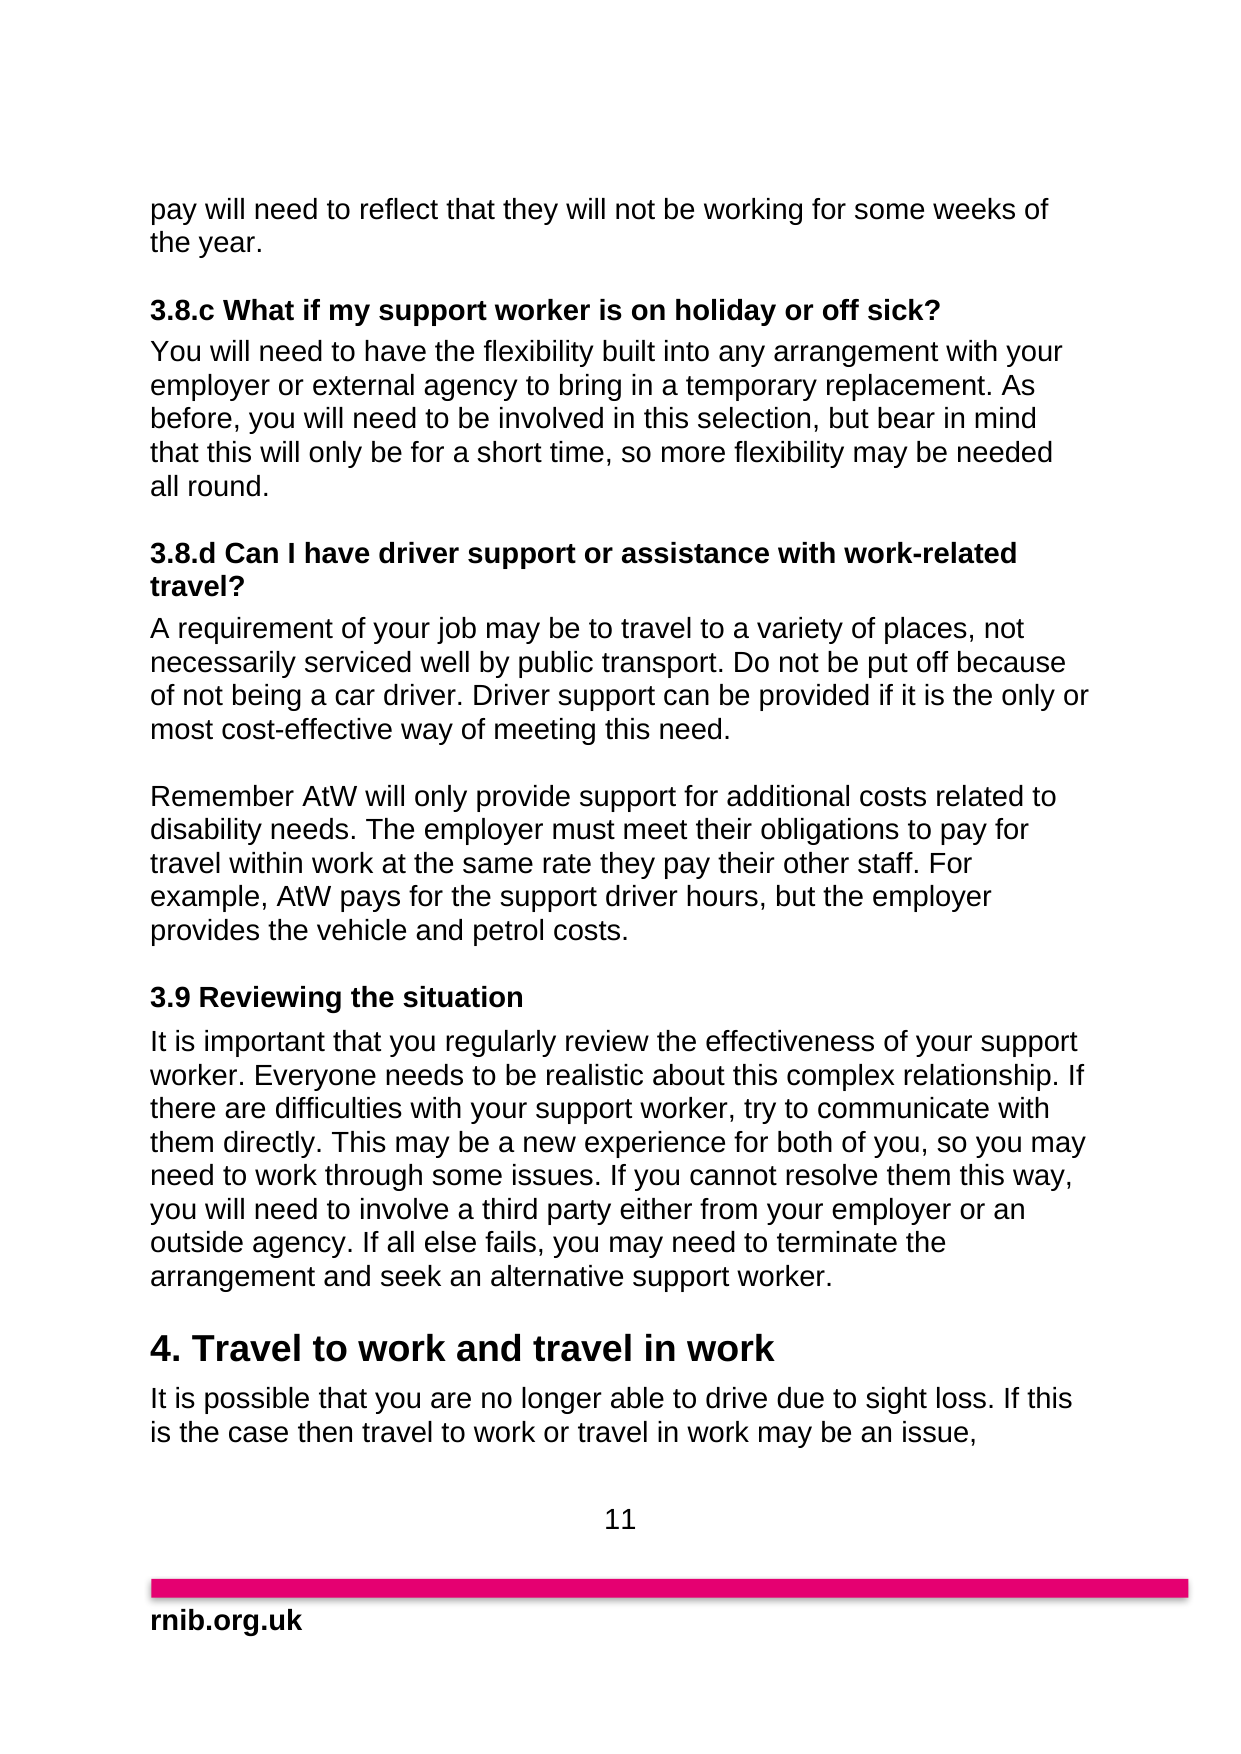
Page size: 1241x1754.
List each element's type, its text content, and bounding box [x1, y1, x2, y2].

subtitle 3.9 Reviewing the situation [150, 980, 1090, 1014]
subtitle 3.8.d Can I have driver support or assistance with work-related travel? [150, 536, 1090, 603]
text Remember AtW will only provide support for additional costs related to disability needs. The employer must meet their obligations to pay for travel within work at the same rate they pay their other staff. For example, AtW pays for the support driver hours, but the employer provides the vehicle and petrol costs. [150, 779, 1090, 947]
text You will need to have the flexibility built into any arrangement with your employer or external agency to bring in a temporary replacement. As before, you will need to be involved in this selection, but bear in mind that this will only be for a short time, so more flexibility may be needed all round. [150, 334, 1090, 502]
subtitle 3.8.c What if my support worker is on holiday or off sick? [150, 293, 1090, 326]
text A requirement of your job may be to travel to a variety of places, not necessarily serviced well by public transport. Do not be put off because of not being a car driver. Driver support can be provided if it is the only or most cost-effective way of meeting this need. [150, 611, 1090, 745]
text It is important that you regularly review the effectiveness of your support worker. Everyone needs to be realistic about this complex relationship. If there are difficulties with your support worker, try to communicate with them directly. This may be a new experience for both of you, so you may need to work through some issues. If you cannot resolve them this way, you will need to involve a third party either from your employer or an outside agency. If all else fails, you may need to terminate the arrangement and seek an alternative support worker. [150, 1024, 1090, 1292]
subtitle 4. Travel to work and travel in work [150, 1326, 1090, 1369]
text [150, 1382, 1090, 1449]
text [150, 192, 1090, 259]
